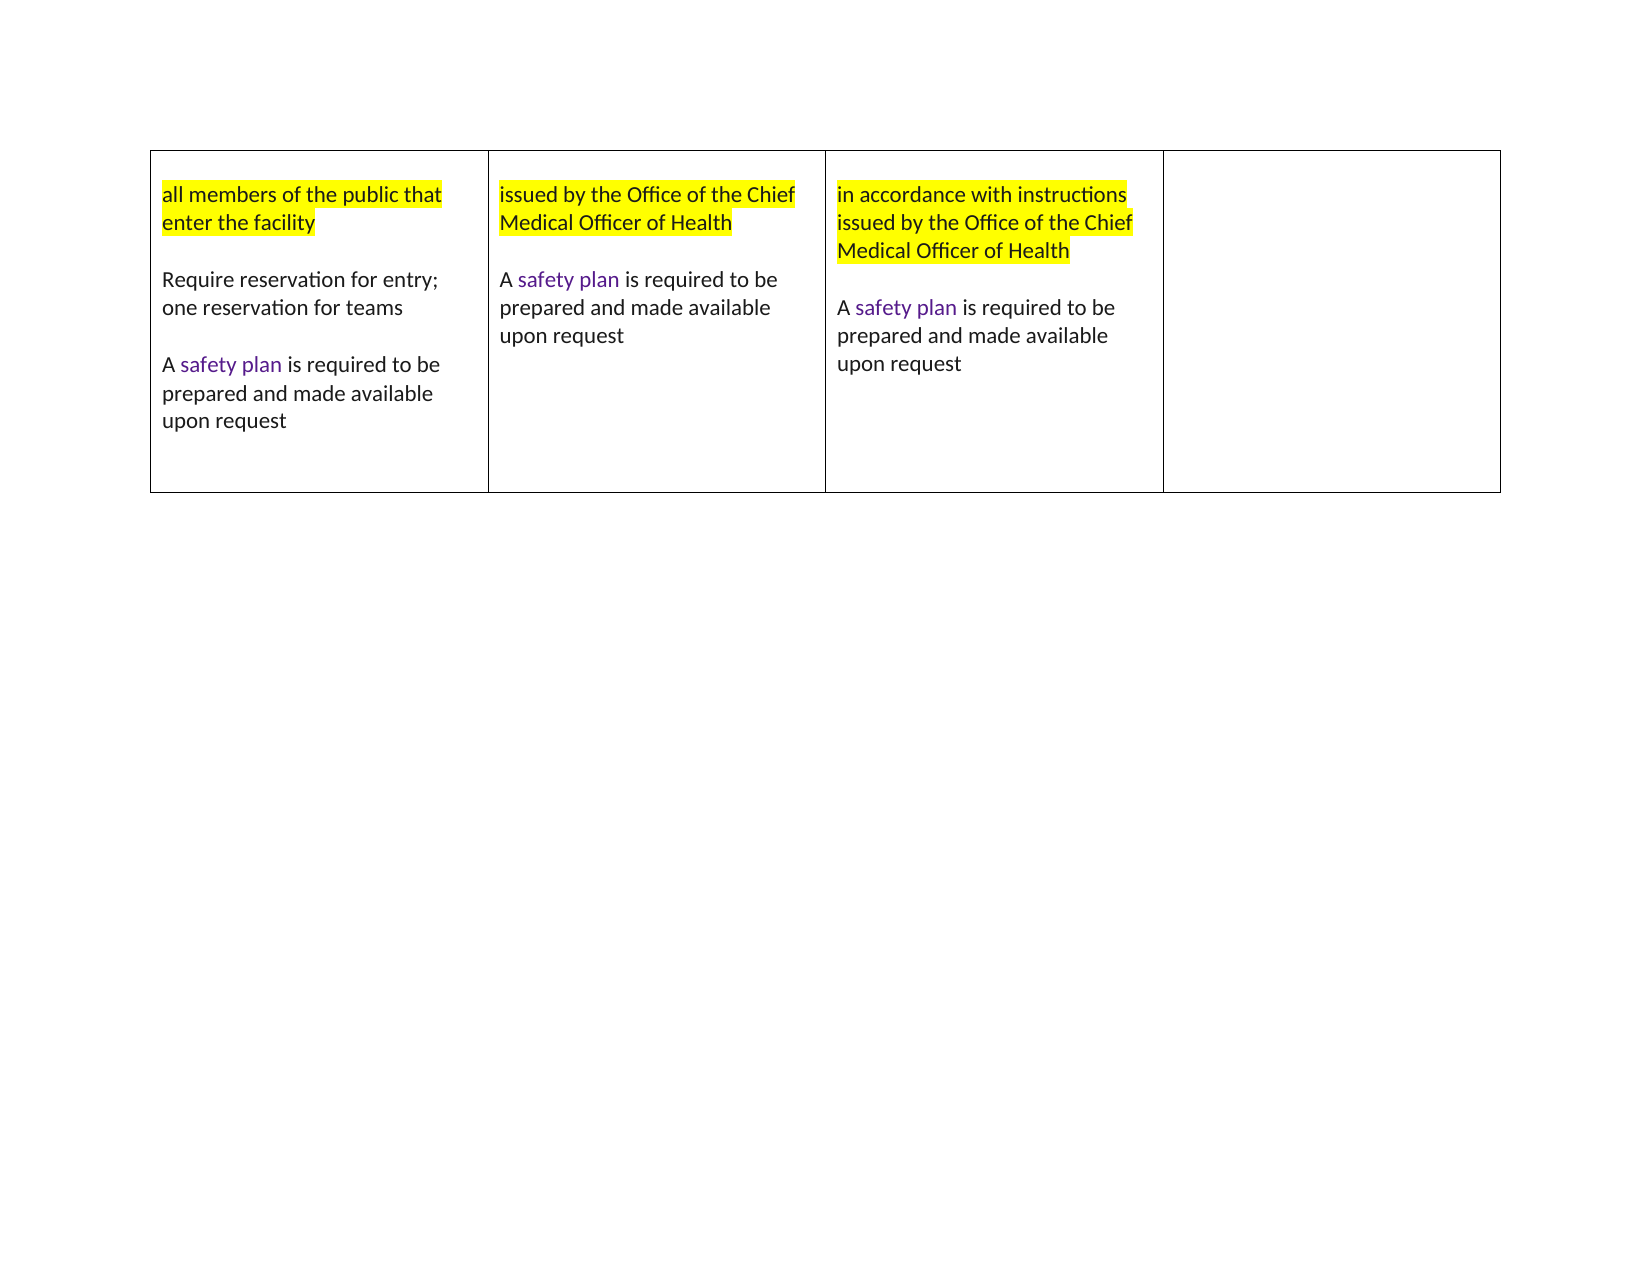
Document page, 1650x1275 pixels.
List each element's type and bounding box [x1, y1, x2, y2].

table_cell [1164, 151, 1500, 492]
table_cell [151, 151, 488, 492]
table_cell [826, 151, 1163, 492]
table_cell [489, 151, 825, 492]
